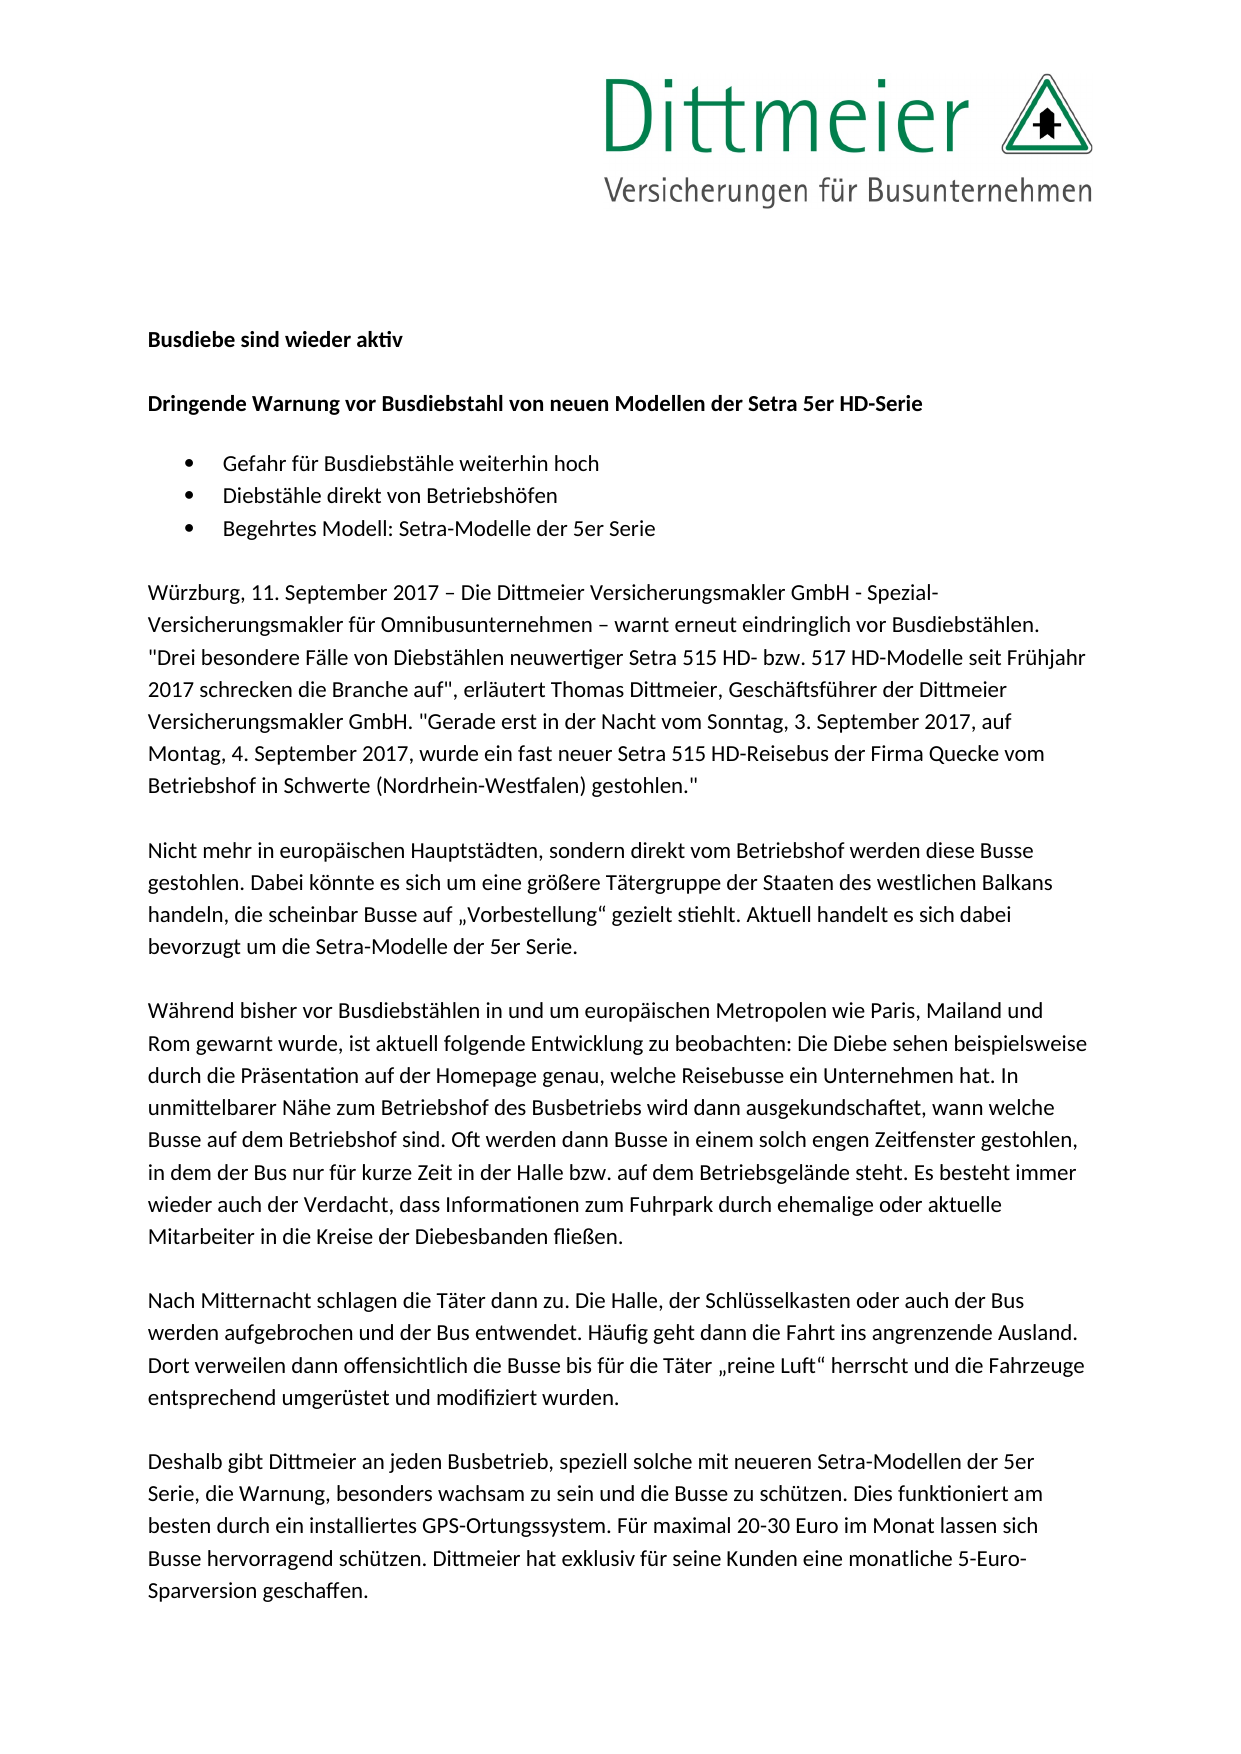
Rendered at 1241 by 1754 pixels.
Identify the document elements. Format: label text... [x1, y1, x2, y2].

list Begehrtes Modell: Setra-Modelle der 5er Serie [185, 514, 1093, 542]
picture [603, 73, 1093, 209]
list Gefahr für Busdiebstähle weiterhin hoch [185, 449, 1093, 477]
text Deshalb gibt Dittmeier an jeden Busbetrieb, speziell solche mit neueren Setra-Modellen der 5er Serie, die Warnung, besonders wachsam zu sein und die Busse zu schützen. Dies funktioniert am besten durch ein installiertes GPS-Ortungssystem. Für maximal 20-30 Euro im Monat lassen sich Busse hervorragend schützen. Dittmeier hat exklusiv für seine Kunden eine monatliche 5-Euro-Sparversion geschaffen. [148, 1447, 1093, 1604]
text Während bisher vor Busdiebstählen in und um europäischen Metropolen wie Paris, Mailand und Rom gewarnt wurde, ist aktuell folgende Entwicklung zu beobachten: Die Diebe sehen beispielsweise durch die Präsentation auf der Homepage genau, welche Reisebusse ein Unternehmen hat. In unmittelbarer Nähe zum Betriebshof des Busbetriebs wird dann ausgekundschaftet, wann welche Busse auf dem Betriebshof sind. Oft werden dann Busse in einem solch engen Zeitfenster gestohlen, in dem der Bus nur für kurze Zeit in der Halle bzw. auf dem Betriebsgelände steht. Es besteht immer wieder auch der Verdacht, dass Informationen zum Fuhrpark durch ehemalige oder aktuelle Mitarbeiter in die Kreise der Diebesbanden fließen. [148, 997, 1093, 1250]
text Nach Mitternacht schlagen die Täter dann zu. Die Halle, der Schlüsselkasten oder auch der Bus werden aufgebrochen und der Bus entwendet. Häufig geht dann die Fahrt ins angrenzende Ausland. Dort verweilen dann offensichtlich die Busse bis für die Täter „reine Luft“ herrscht und die Fahrzeuge entsprechend umgerüstet und modifiziert wurden. [148, 1286, 1093, 1411]
text Nicht mehr in europäischen Hauptstädten, sondern direkt vom Betriebshof werden diese Busse gestohlen. Dabei könnte es sich um eine größere Tätergruppe der Staaten des westlichen Balkans handeln, die scheinbar Busse auf „Vorbestellung“ gezielt stiehlt. Aktuell handelt es sich dabei bevorzugt um die Setra-Modelle der 5er Serie. [148, 836, 1093, 960]
text Würzburg, 11. September 2017 – Die Dittmeier Versicherungsmakler GmbH - Spezial-Versicherungsmakler für Omnibusunternehmen – warnt erneut eindringlich vor Busdiebstählen. "Drei besondere Fälle von Diebstählen neuwertiger Setra 515 HD- bzw. 517 HD-Modelle seit Frühjahr 2017 schrecken die Branche auf", erläutert Thomas Dittmeier, Geschäftsführer der Dittmeier Versicherungsmakler GmbH. "Gerade erst in der Nacht vom Sonntag, 3. September 2017, auf Montag, 4. September 2017, wurde ein fast neuer Setra 515 HD-Reisebus der Firma Quecke vom Betriebshof in Schwerte (Nordrhein-Westfalen) gestohlen." [148, 578, 1093, 799]
text Dringende Warnung vor Busdiebstahl von neuen Modellen der Setra 5er HD-Serie [148, 389, 1093, 417]
text Busdiebe sind wieder aktiv [148, 325, 1093, 353]
list Diebstähle direkt von Betriebshöfen [185, 482, 1093, 510]
